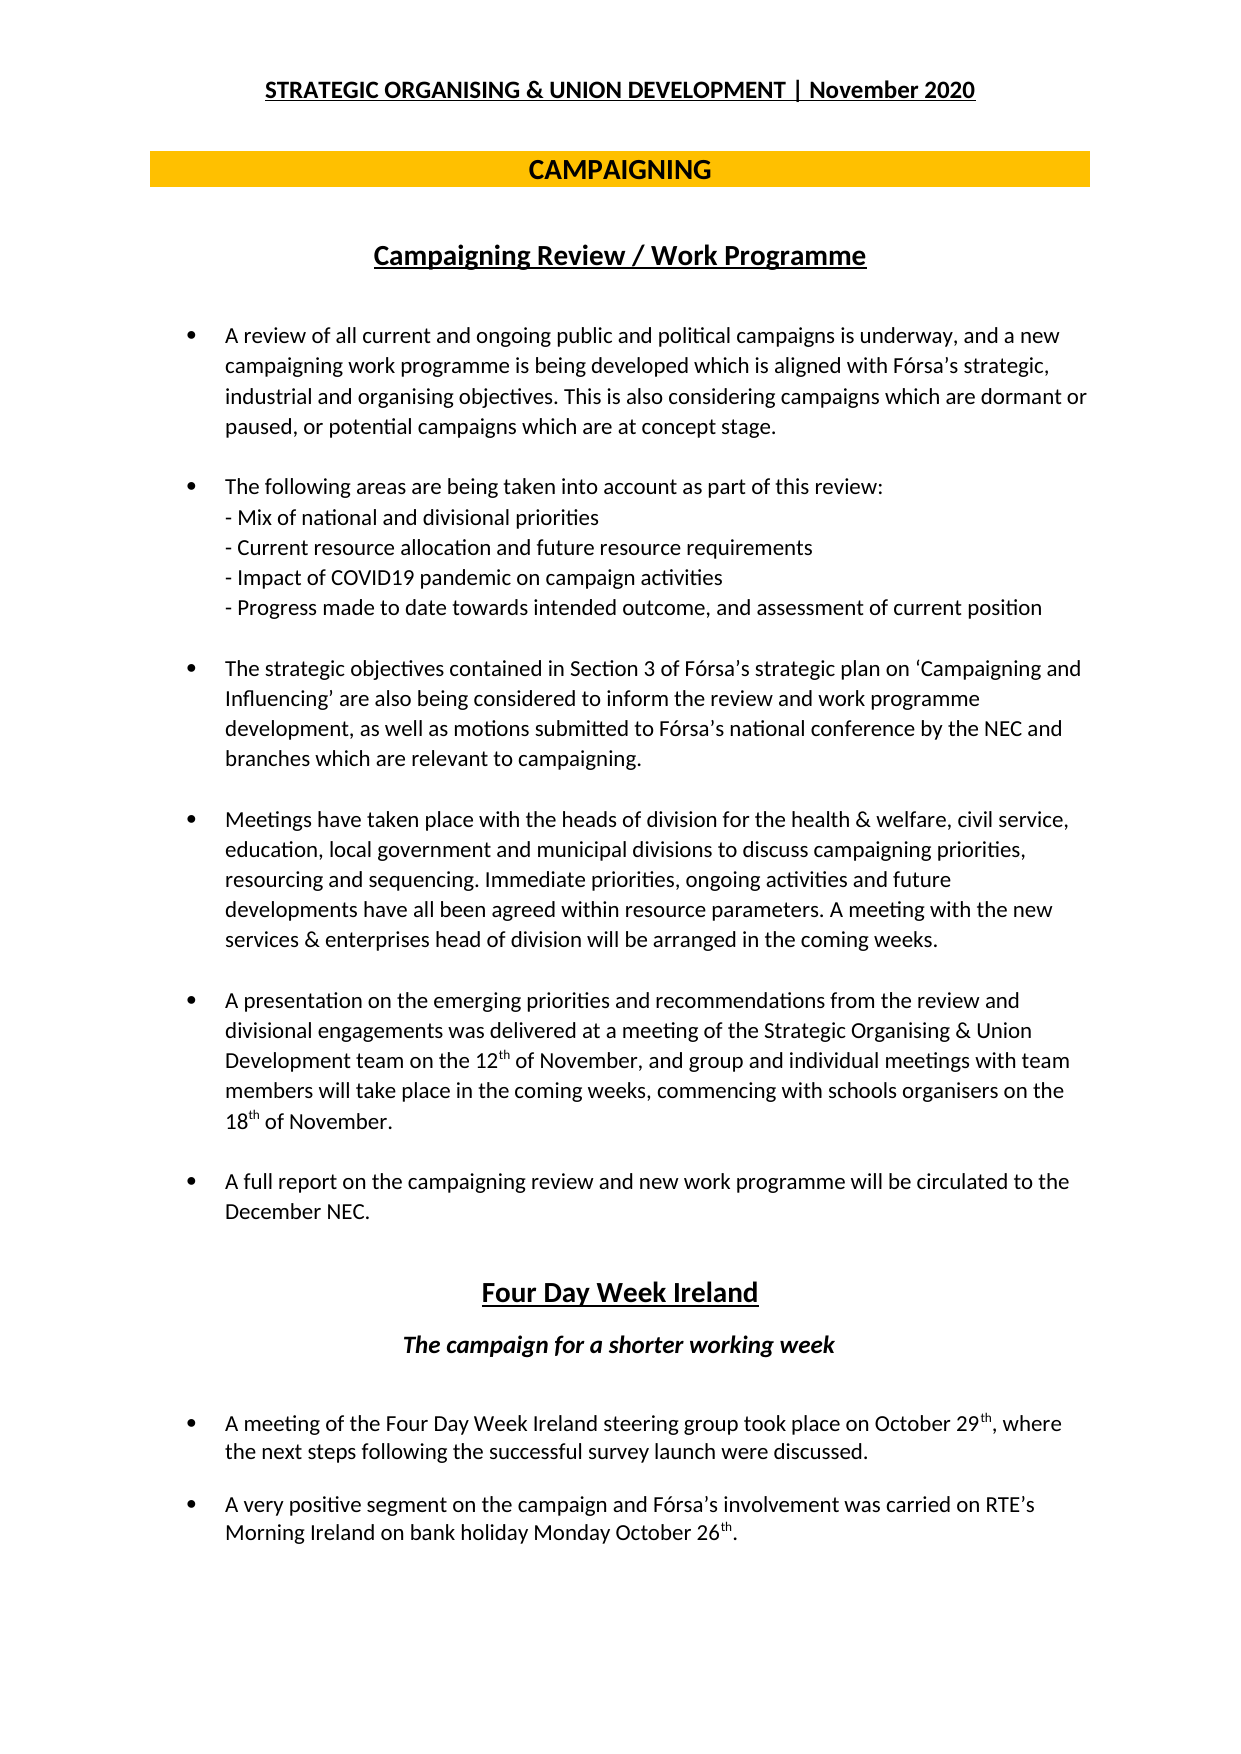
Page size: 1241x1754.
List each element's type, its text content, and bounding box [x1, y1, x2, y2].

list The following areas are being taken into account as part of this review: - Mix of national and divisional priorities - Current resource allocation and future resource requirements - Impact of COVID19 pandemic on campaign activities - Progress made to date towards intended outcome, and assessment of current position [187, 472, 1090, 651]
list A meeting of the Four Day Week Ireland steering group took place on October 29th, where the next steps following the successful survey launch were discussed. [187, 1409, 1090, 1465]
list Meetings have taken place with the heads of division for the health & welfare, civil service, education, local government and municipal divisions to discuss campaigning priorities, resourcing and sequencing. Immediate priorities, ongoing activities and future developments have all been agreed within resource parameters. A meeting with the new services & enterprises head of division will be arranged in the coming weeks. [187, 805, 1090, 984]
text The campaign for a shorter working week [150, 1329, 1090, 1390]
list A review of all current and ongoing public and political campaigns is underway, and a new campaigning work programme is being developed which is aligned with Fórsa’s strategic, industrial and organising objectives. This is also considering campaigns which are dormant or paused, or potential campaigns which are at concept stage. [187, 321, 1090, 470]
list A full report on the campaigning review and new work programme will be circulated to the December NEC. [187, 1167, 1090, 1225]
list A presentation on the emerging priorities and recommendations from the review and divisional engagements was delivered at a meeting of the Strategic Organising & Union Development team on the 12th of November, and group and individual meetings with team members will take place in the coming weeks, commencing with schools organisers on the 18th of November. [187, 986, 1090, 1165]
text Campaigning Review / Work Programme [150, 237, 1090, 302]
text Four Day Week Ireland [150, 1274, 1090, 1310]
list The strategic objectives contained in Section 3 of Fórsa’s strategic plan on ‘Campaigning and Influencing’ are also being considered to inform the review and work programme development, as well as motions submitted to Fórsa’s national conference by the NEC and branches which are relevant to campaigning. [187, 654, 1090, 802]
text CAMPAIGNING [150, 151, 1090, 187]
list A very positive segment on the campaign and Fórsa’s involvement was carried on RTE’s Morning Ireland on bank holiday Monday October 26th. [187, 1490, 1090, 1546]
